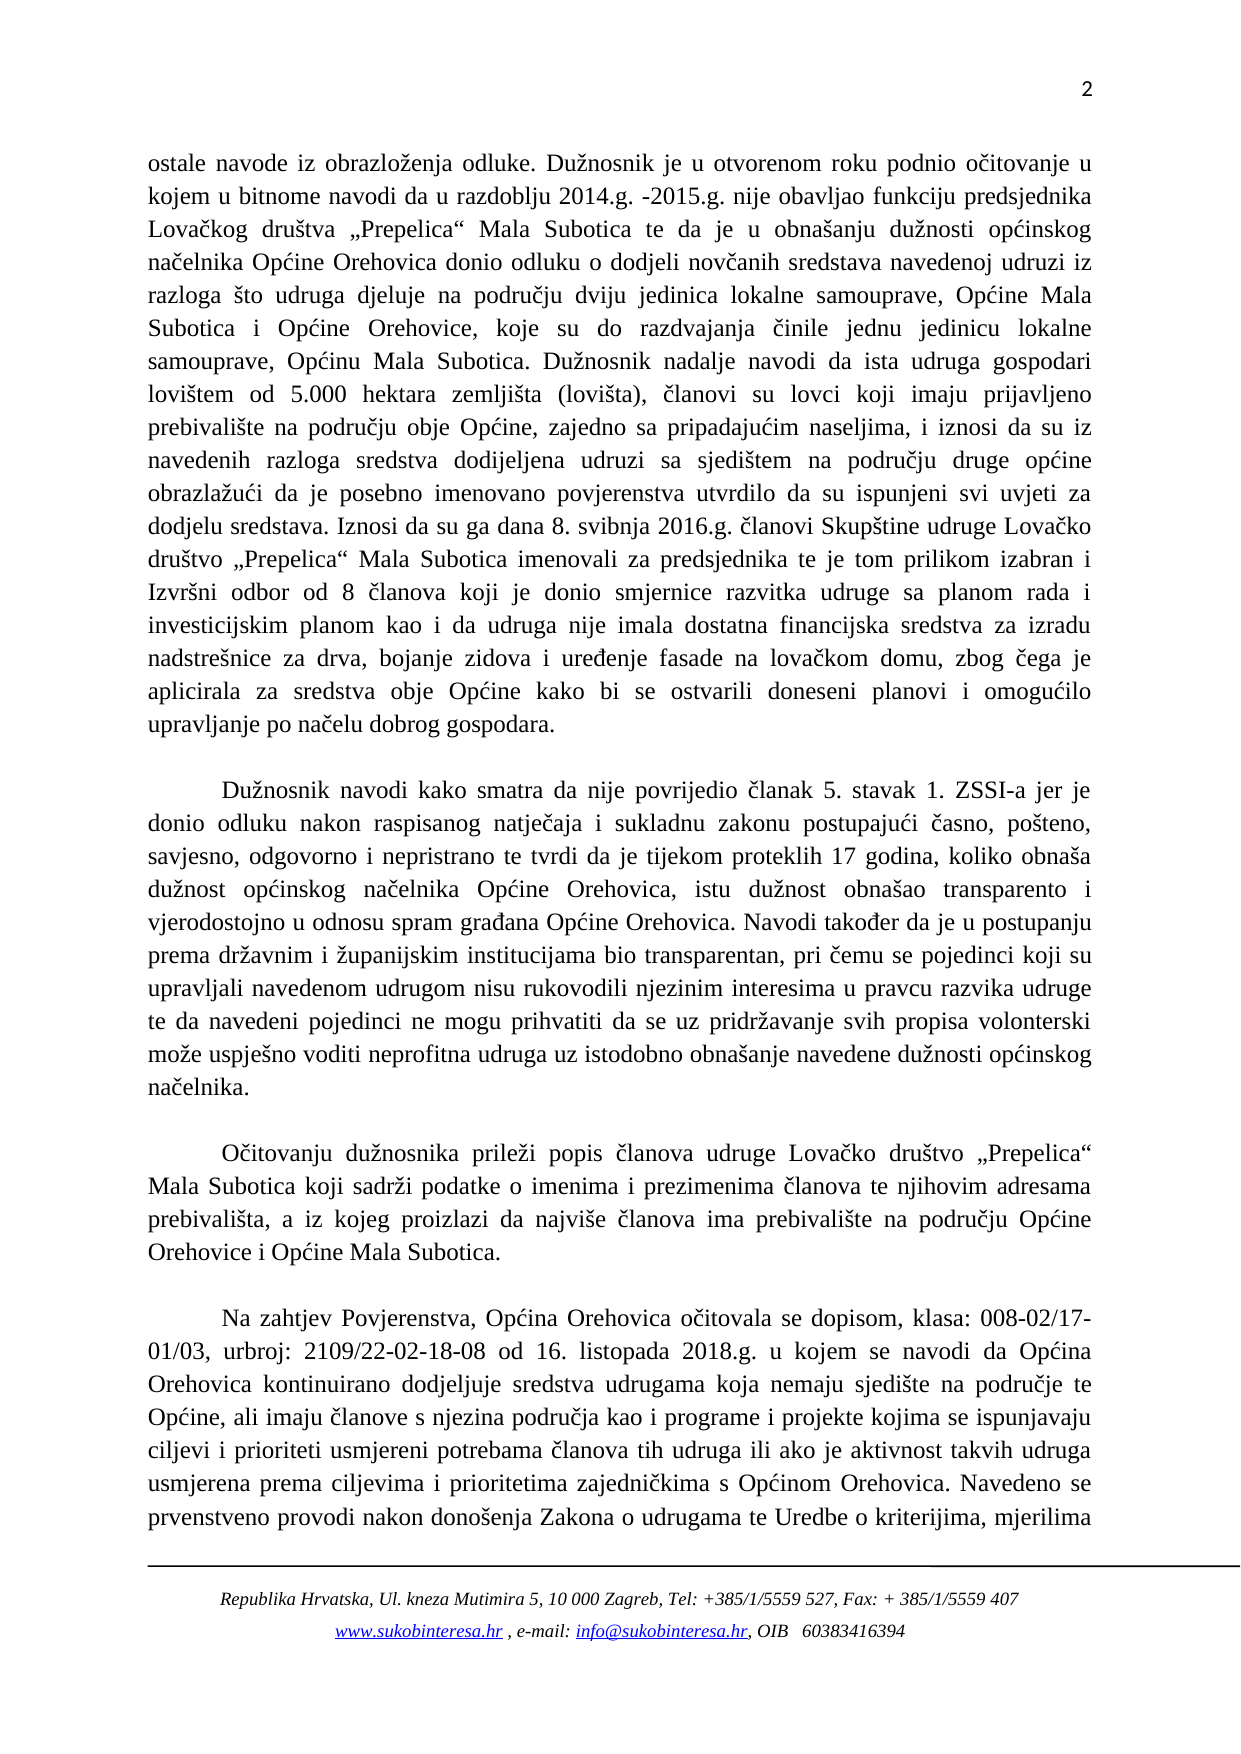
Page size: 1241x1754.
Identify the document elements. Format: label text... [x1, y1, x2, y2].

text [148, 148, 1092, 738]
text Dužnosnik navodi kako smatra da nije povrijedio članak 5. stavak 1. ZSSI-a jer je donio odluku nakon raspisanog natječaja i sukladnu zakonu postupajući časno, pošteno, savjesno, odgovorno i nepristrano te tvrdi da je tijekom proteklih 17 godina, koliko obnaša dužnost općinskog načelnika Općine Orehovica, istu dužnost obnašao transparento i vjerodostojno u odnosu spram građana Općine Orehovica. Navodi također da je u postupanju prema državnim i županijskim institucijama bio transparentan, pri čemu se pojedinci koji su upravljali navedenom udrugom nisu rukovodili njezinim interesima u pravcu razvika udruge te da navedeni pojedinci ne mogu prihvatiti da se uz pridržavanje svih propisa volonterski može uspješno voditi neprofitna udruga uz istodobno obnašanje navedene dužnosti općinskog načelnika. [148, 775, 1092, 1101]
text Očitovanju dužnosnika prileži popis članova udruge Lovačko društvo „Prepelica“ Mala Subotica koji sadrži podatke o imenima i prezimenima članova te njihovim adresama prebivališta, a iz kojeg proizlazi da najviše članova ima prebivalište na području Općine Orehovice i Općine Mala Subotica. [148, 1138, 1092, 1266]
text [148, 1303, 1092, 1530]
